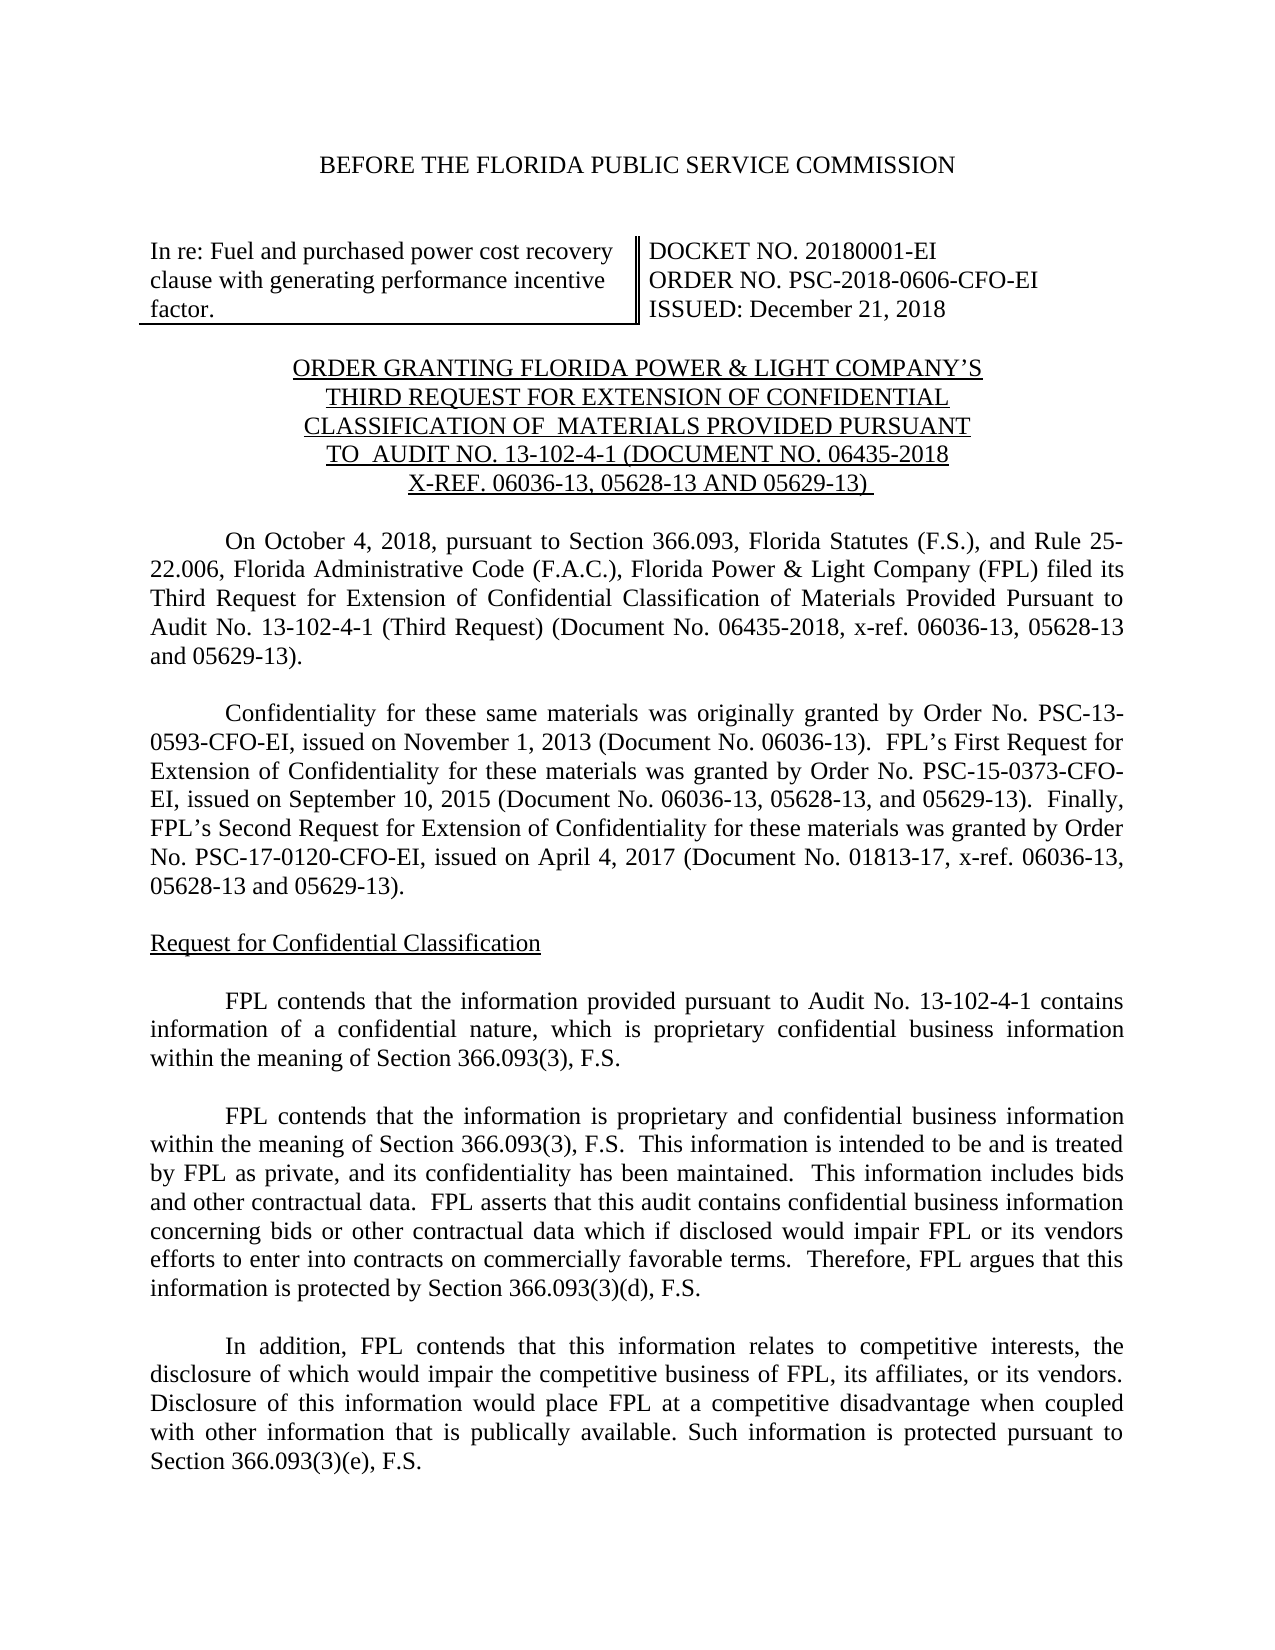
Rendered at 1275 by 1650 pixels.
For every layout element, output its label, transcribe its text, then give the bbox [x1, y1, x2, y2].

text In addition, FPL contends that this information relates to competitive interests, the disclosure of which would impair the competitive business of FPL, its affiliates, or its vendors. Disclosure of this information would place FPL at a competitive disadvantage when coupled with other information that is publically available. Such information is protected pursuant to Section 366.093(3)(e), F.S. [150, 1331, 1125, 1474]
table_header DOCKET NO. 20180001-EI ORDER NO. PSC-2018-0606-CFO-EI ISSUED: December 21, 2018 [640, 236, 1136, 322]
text TO AUDIT NO. 13-102-4-1 (DOCUMENT NO. 06435-2018 [150, 439, 1125, 468]
text FPL contends that the information is proprietary and confidential business information within the meaning of Section 366.093(3), F.S. This information is intended to be and is treated by FPL as private, and its confidentiality has been maintained. This information includes bids and other contractual data. FPL asserts that this audit contains confidential business information concerning bids or other contractual data which if disclosed would impair FPL or its vendors efforts to enter into contracts on commercially favorable terms. Therefore, FPL argues that this information is protected by Section 366.093(3)(d), F.S. [150, 1101, 1125, 1302]
subtitle BEFORE THE FLORIDA PUBLIC SERVICE COMMISSION [150, 150, 1125, 179]
text ORDER GRANTING FLORIDA POWER & LIGHT COMPANY’S [150, 353, 1125, 382]
text FPL contends that the information provided pursuant to Audit No. 13-102-4-1 contains information of a confidential nature, which is proprietary confidential business information within the meaning of Section 366.093(3), F.S. [150, 986, 1125, 1072]
text On October 4, 2018, pursuant to Section 366.093, Florida Statutes (F.S.), and Rule 25-22.006, Florida Administrative Code (F.A.C.), Florida Power & Light Company (FPL) filed its Third Request for Extension of Confidential Classification of Materials Provided Pursuant to Audit No. 13-102-4-1 (Third Request) (Document No. 06435-2018, x-ref. 06036-13, 05628-13 and 05629-13). [150, 526, 1125, 669]
text Confidentiality for these same materials was originally granted by Order No. PSC-13-0593-CFO-EI, issued on November 1, 2013 (Document No. 06036-13). FPL’s First Request for Extension of Confidentiality for these materials was granted by Order No. PSC-15-0373-CFO-EI, issued on September 10, 2015 (Document No. 06036-13, 05628-13, and 05629-13). Finally, FPL’s Second Request for Extension of Confidentiality for these materials was granted by Order No. PSC-17-0120-CFO-EI, issued on April 4, 2017 (Document No. 01813-17, x-ref. 06036-13, 05628-13 and 05629-13). [150, 698, 1125, 899]
text Request for Confidential Classification [150, 928, 1125, 957]
table_header In re: Fuel and purchased power cost recovery clause with generating performance incentive factor. [139, 236, 635, 322]
text THIRD REQUEST FOR EXTENSION OF CONFIDENTIAL [150, 382, 1125, 411]
text CLASSIFICATION OF MATERIALS PROVIDED PURSUANT [150, 411, 1125, 439]
text X-REF. 06036-13, 05628-13 AND 05629-13) [150, 468, 1125, 497]
